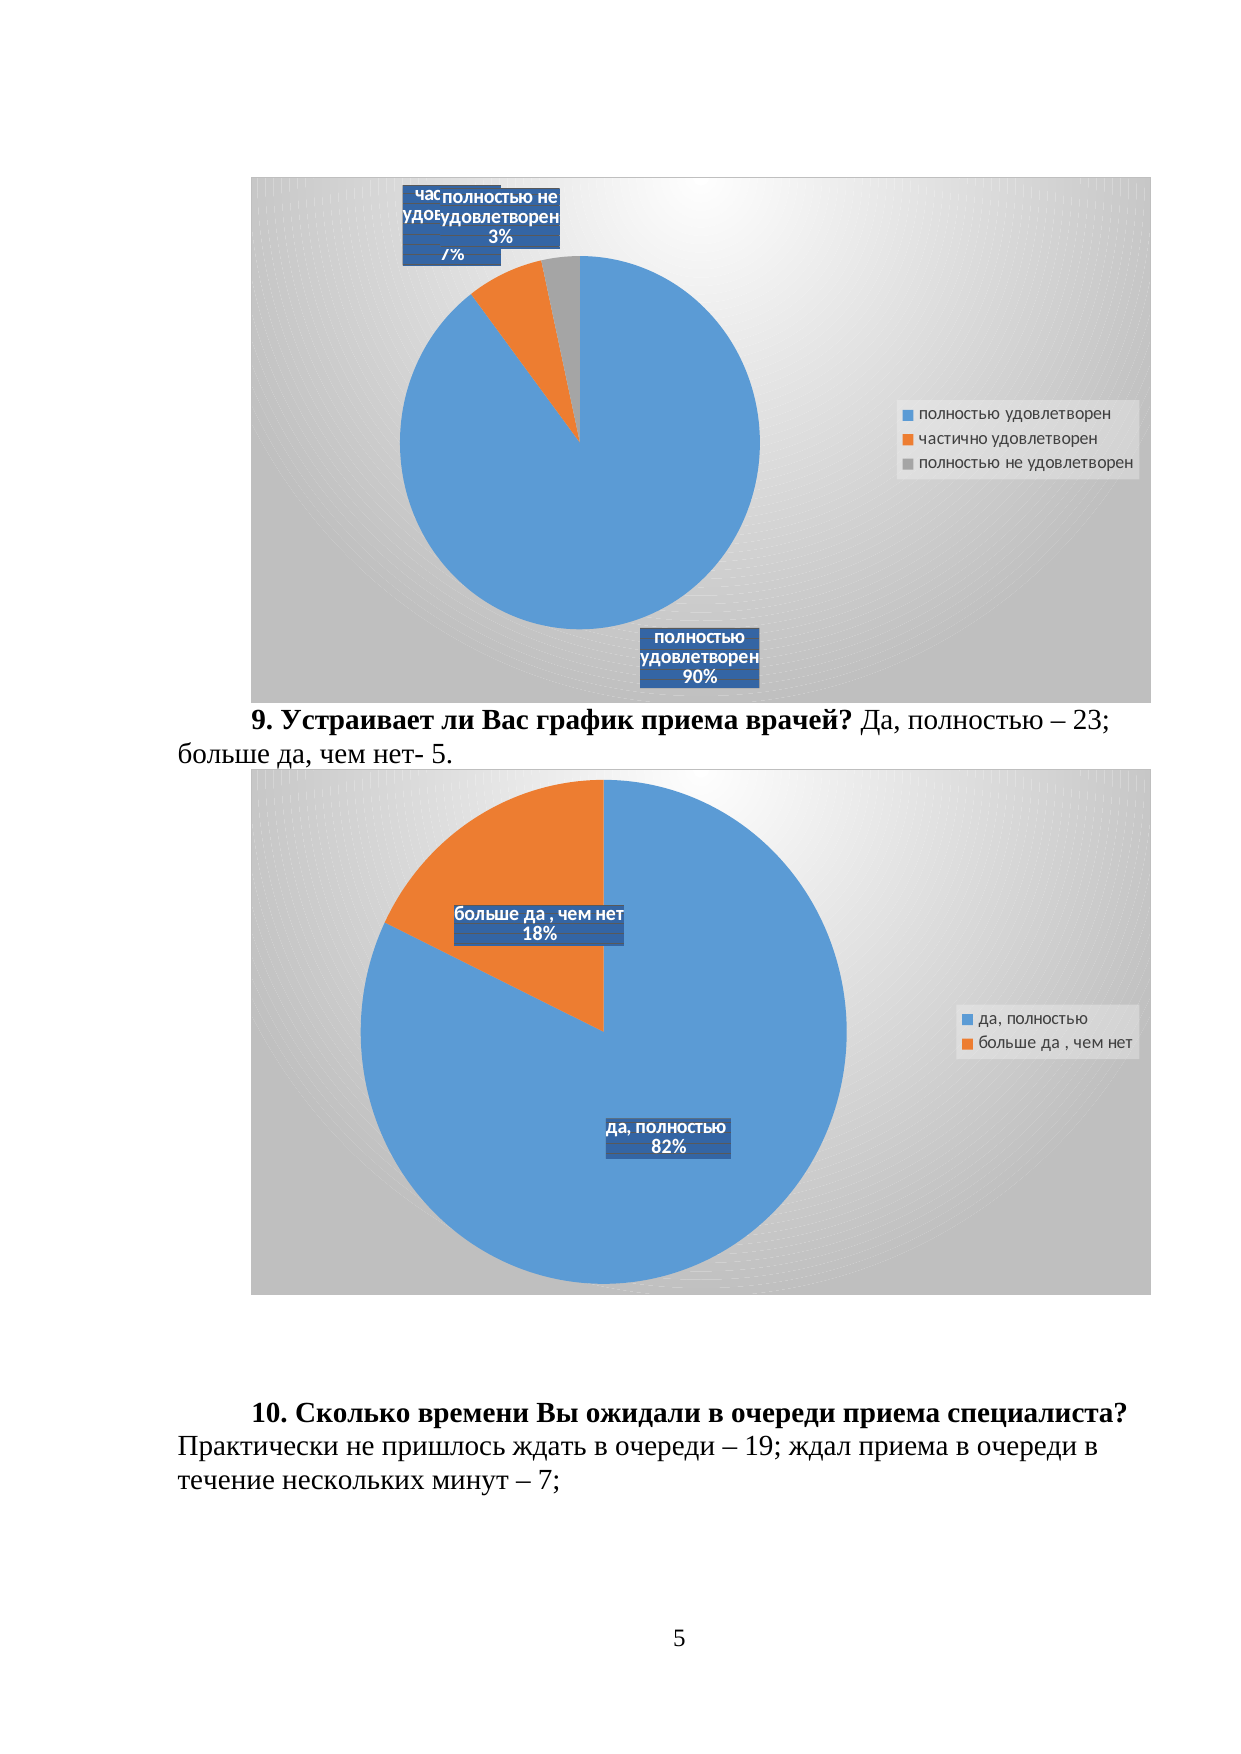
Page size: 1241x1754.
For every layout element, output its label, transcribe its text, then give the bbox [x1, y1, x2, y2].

text 9. Устраивает ли Вас график приема врачей? Да, полностью – 23; больше да, чем нет- 5. [177, 702, 1181, 769]
text 10. Сколько времени Вы ожидали в очереди приема специалиста? Практически не пришлось ждать в очереди – 19; ждал приема в очереди в течение нескольких минут – 7; [177, 1395, 1181, 1496]
